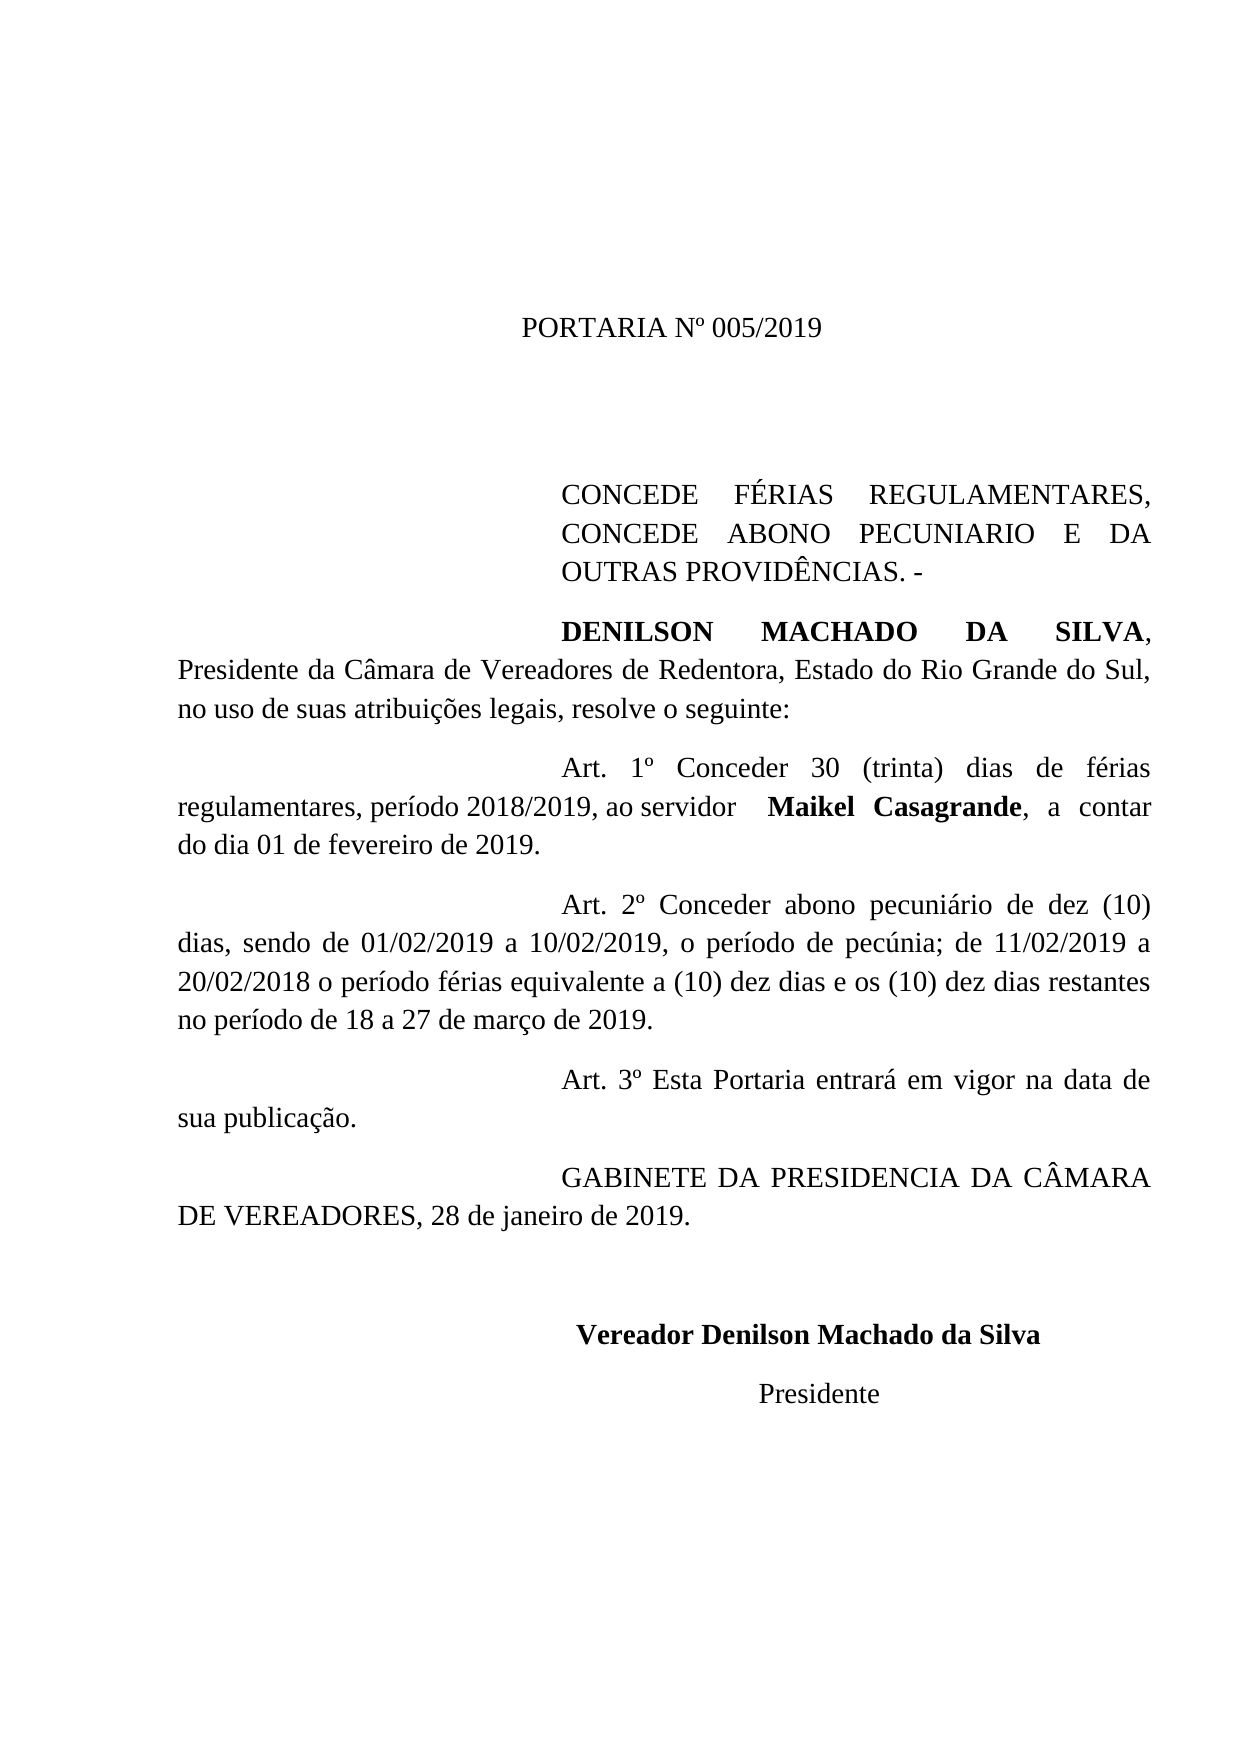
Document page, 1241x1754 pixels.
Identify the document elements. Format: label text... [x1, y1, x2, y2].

text Art. 3º Esta Portaria entrará em vigor na data de sua publicação. [177, 1062, 1152, 1134]
text GABINETE DA PRESIDENCIA DA CÂMARA DE VEREADORES, 28 de janeiro de 2019. [177, 1160, 1152, 1232]
text Art. 1º Conceder 30 (trinta) dias de férias regulamentares, período 2018/2019, ao servidor Maikel Casagrande, a contar do dia 01 de fevereiro de 2019. [177, 750, 1152, 861]
text DENILSON MACHADO DA SILVA, Presidente da Câmara de Vereadores de Redentora, Estado do Rio Grande do Sul, no uso de suas atribuições legais, resolve o seguinte: [177, 614, 1152, 724]
text Presidente [177, 1376, 1152, 1410]
text Vereador Denilson Machado da Silva [177, 1317, 1152, 1351]
text CONCEDE FÉRIAS REGULAMENTARES, CONCEDE ABONO PECUNIARIO E DA OUTRAS PROVIDÊNCIAS. - [561, 477, 1152, 588]
text PORTARIA Nº 005/2019 [177, 310, 1166, 344]
text Art. 2º Conceder abono pecuniário de dez (10) dias, sendo de 01/02/2019 a 10/02/2019, o período de pecúnia; de 11/02/2019 a 20/02/2018 o período férias equivalente a (10) dez dias e os (10) dez dias restantes no período de 18 a 27 de março de 2019. [177, 887, 1152, 1036]
